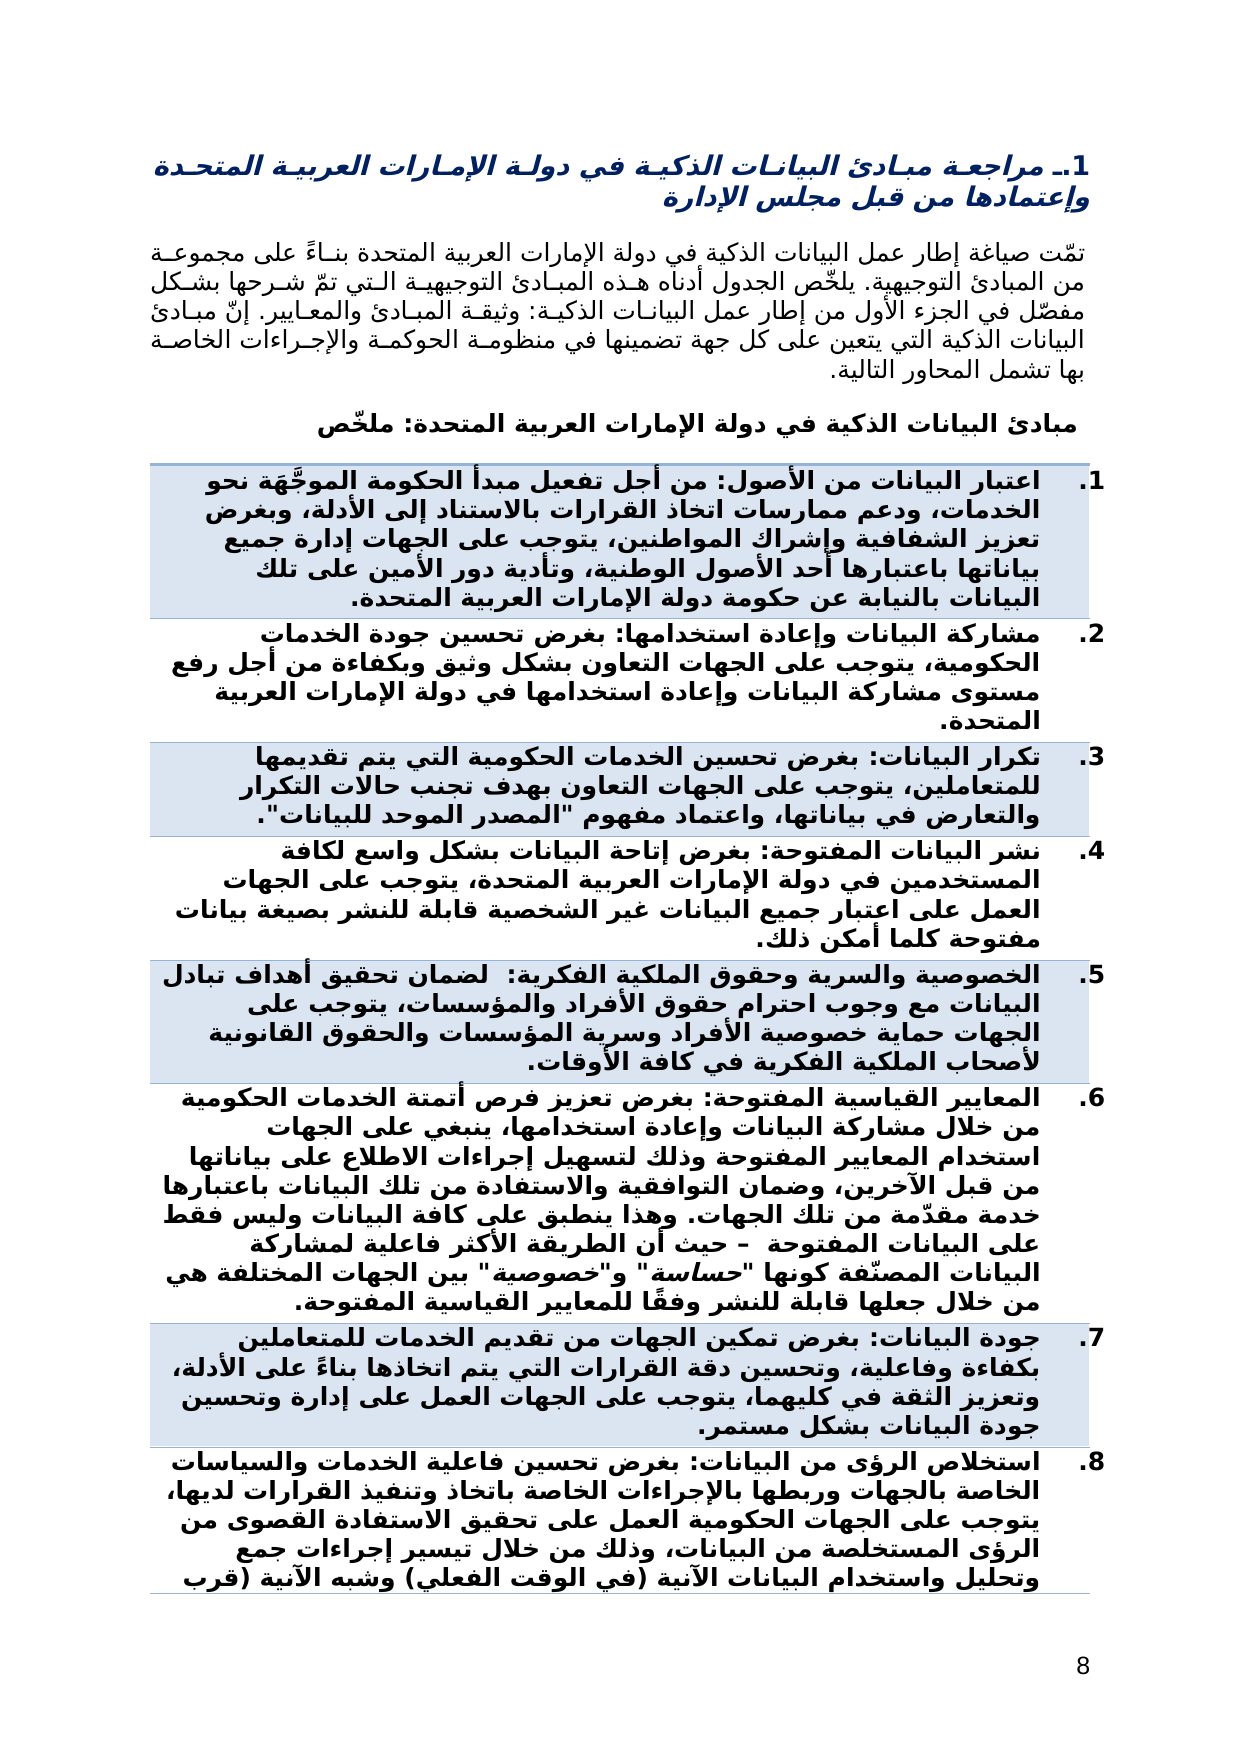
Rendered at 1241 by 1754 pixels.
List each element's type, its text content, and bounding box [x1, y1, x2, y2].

text تمّت صياغة إطار عمل البيانات الذكية في دولة الإمارات العربية المتحدة بناءً على مجموعة من المبادئ التوجيهية. يلخّص الجدول أدناه هذه المبادئ التوجيهية التي تمّ شرحها بشكل مفصّل في الجزء الأول من إطار عمل البيانات الذكية: وثيقة المبادئ والمعايير. إنّ مبادئ البيانات الذكية التي يتعين على كل جهة تضمينها في منظومة الحوكمة والإجراءات الخاصة بها تشمل المحاور التالية. [150, 238, 1085, 384]
table_cell المعايير القياسية المفتوحة: بغرض تعزيز فرص أتمتة الخدمات الحكومية من خلال مشاركة البيانات وإعادة استخدامها، ينبغي على الجهات استخدام المعايير المفتوحة وذلك لتسهيل إجراءات الاطلاع على بياناتها من قبل الآخرين، وضمان التوافقية والاستفادة من تلك البيانات باعتبارها خدمة مقدّمة من تلك الجهات. وهذا ينطبق على كافة البيانات وليس فقط على البيانات المفتوحة – حيث أن الطريقة الأكثر فاعلية لمشاركة البيانات المصنّفة كونها "حساسة" و"خصوصية" بين الجهات المختلفة هي من خلال جعلها قابلة للنشر وفقًا للمعايير القياسية المفتوحة. [150, 1084, 1089, 1323]
table_cell نشر البيانات المفتوحة: بغرض إتاحة البيانات بشكل واسع لكافة المستخدمين في دولة الإمارات العربية المتحدة، يتوجب على الجهات العمل على اعتبار جميع البيانات غير الشخصية قابلة للنشر بصيغة بيانات مفتوحة كلما أمكن ذلك. [150, 837, 1089, 959]
table_cell اعتبار البيانات من الأصول: من أجل تفعيل مبدأ الحكومة الموجَّهَة نحو الخدمات، ودعم ممارسات اتخاذ القرارات بالاستناد إلى الأدلة، وبغرض تعزيز الشفافية وإشراك المواطنين، يتوجب على الجهات إدارة جميع بياناتها باعتبارها أحد الأصول الوطنية، وتأدية دور الأمين على تلك البيانات بالنيابة عن حكومة دولة الإمارات العربية المتحدة. [150, 466, 1089, 618]
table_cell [150, 1448, 1089, 1593]
table_cell مشاركة البيانات وإعادة استخدامها: بغرض تحسين جودة الخدمات الحكومية، يتوجب على الجهات التعاون بشكل وثيق وبكفاءة من أجل رفع مستوى مشاركة البيانات وإعادة استخدامها في دولة الإمارات العربية المتحدة. [150, 619, 1089, 742]
table_cell تكرار البيانات: بغرض تحسين الخدمات الحكومية التي يتم تقديمها للمتعاملين، يتوجب على الجهات التعاون بهدف تجنب حالات التكرار والتعارض في بياناتها، واعتماد مفهوم "المصدر الموحد للبيانات". [150, 743, 1089, 836]
table_cell الخصوصية والسرية وحقوق الملكية الفكرية: لضمان تحقيق أهداف تبادل البيانات مع وجوب احترام حقوق الأفراد والمؤسسات، يتوجب على الجهات حماية خصوصية الأفراد وسرية المؤسسات والحقوق القانونية لأصحاب الملكية الفكرية في كافة الأوقات. [150, 961, 1089, 1083]
table_cell جودة البيانات: بغرض تمكين الجهات من تقديم الخدمات للمتعاملين بكفاءة وفاعلية، وتحسين دقة القرارات التي يتم اتخاذها بناءً على الأدلة، وتعزيز الثقة في كليهما، يتوجب على الجهات العمل على إدارة وتحسين جودة البيانات بشكل مستمر. [150, 1324, 1089, 1446]
table_header مبادئ البيانات الذكية في دولة الإمارات العربية المتحدة: ملخّص [150, 409, 1089, 463]
subtitle 1. مراجعة مبادئ البيانات الذكية في دولة الإمارات العربية المتحدة وإعتمادها من قبل مجلس الإدارة [150, 150, 1090, 213]
